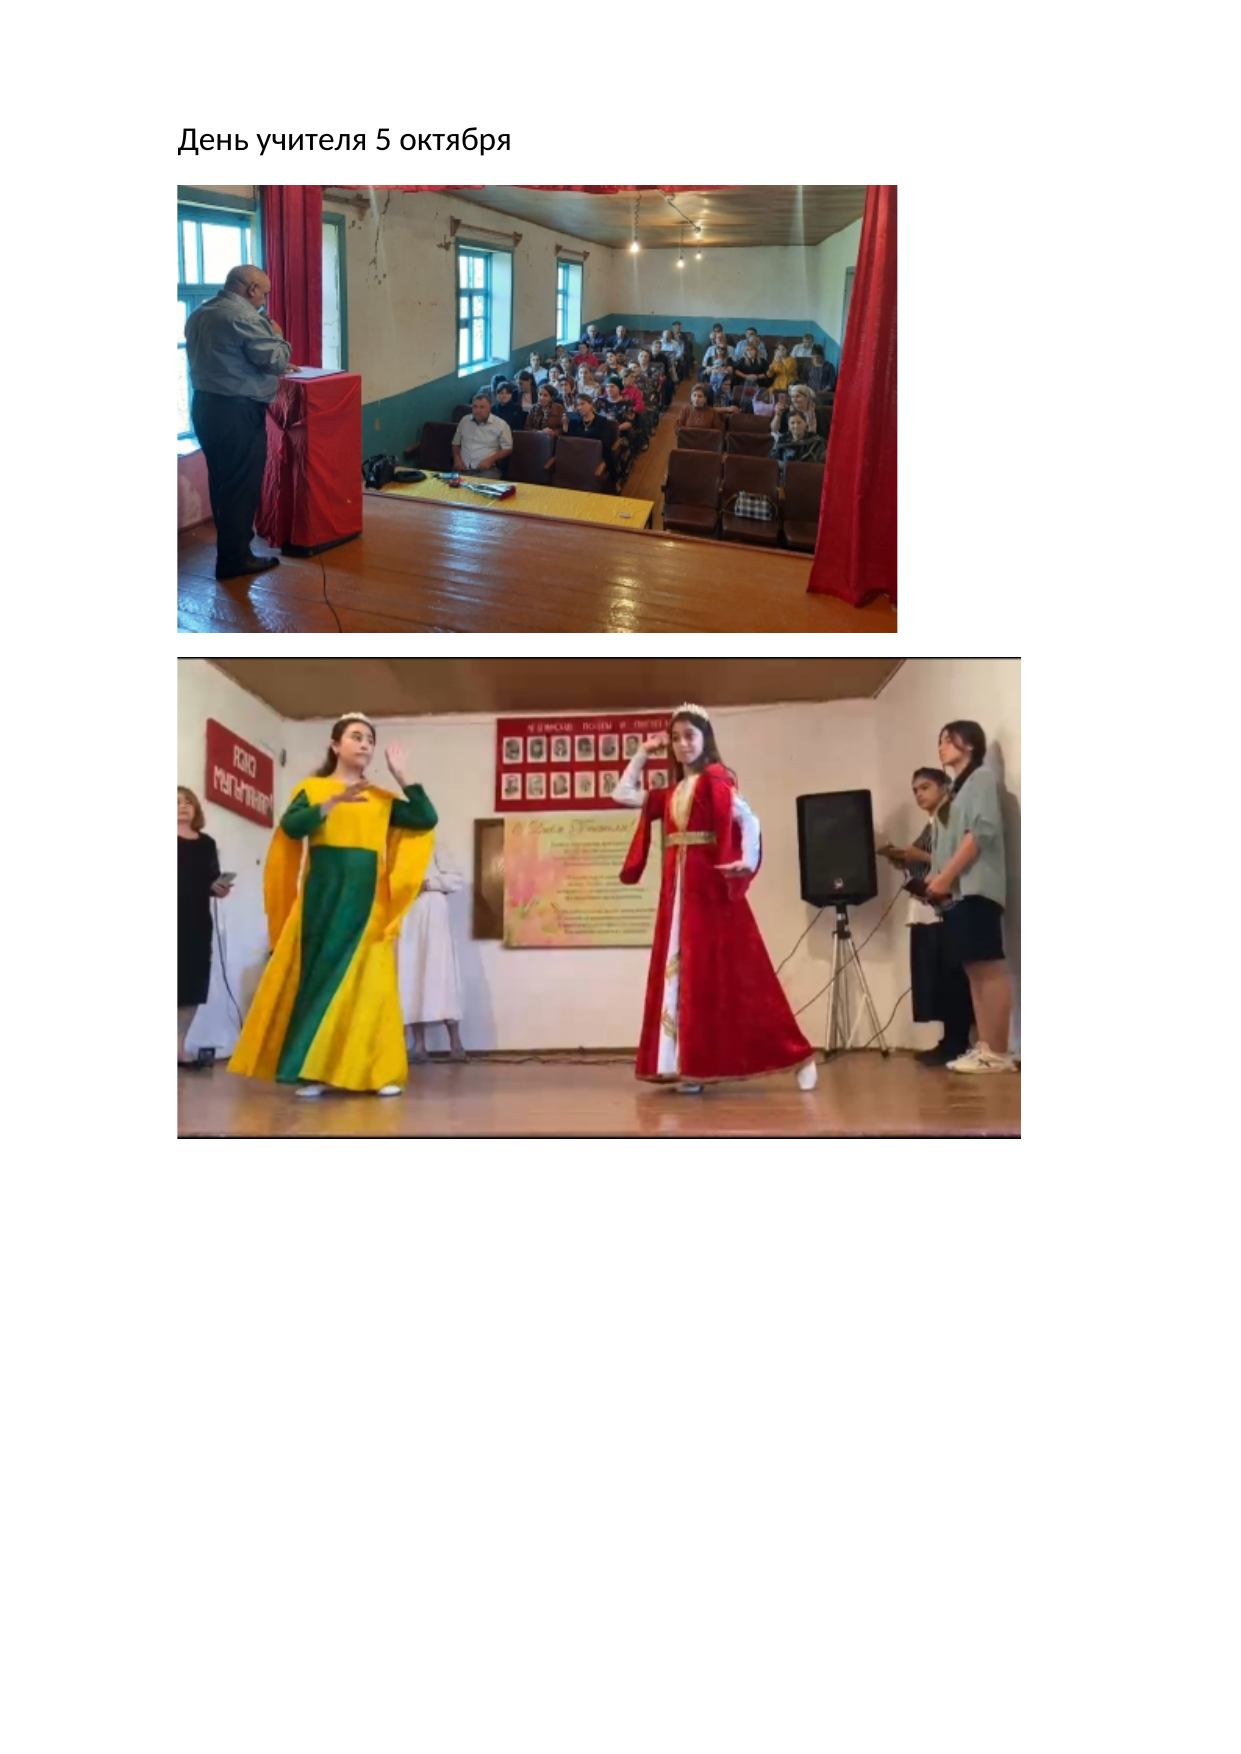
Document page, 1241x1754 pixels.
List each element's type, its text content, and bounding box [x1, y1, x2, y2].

text День учителя 5 октября [177, 118, 1152, 159]
picture [177, 185, 898, 633]
picture [177, 657, 1021, 1139]
